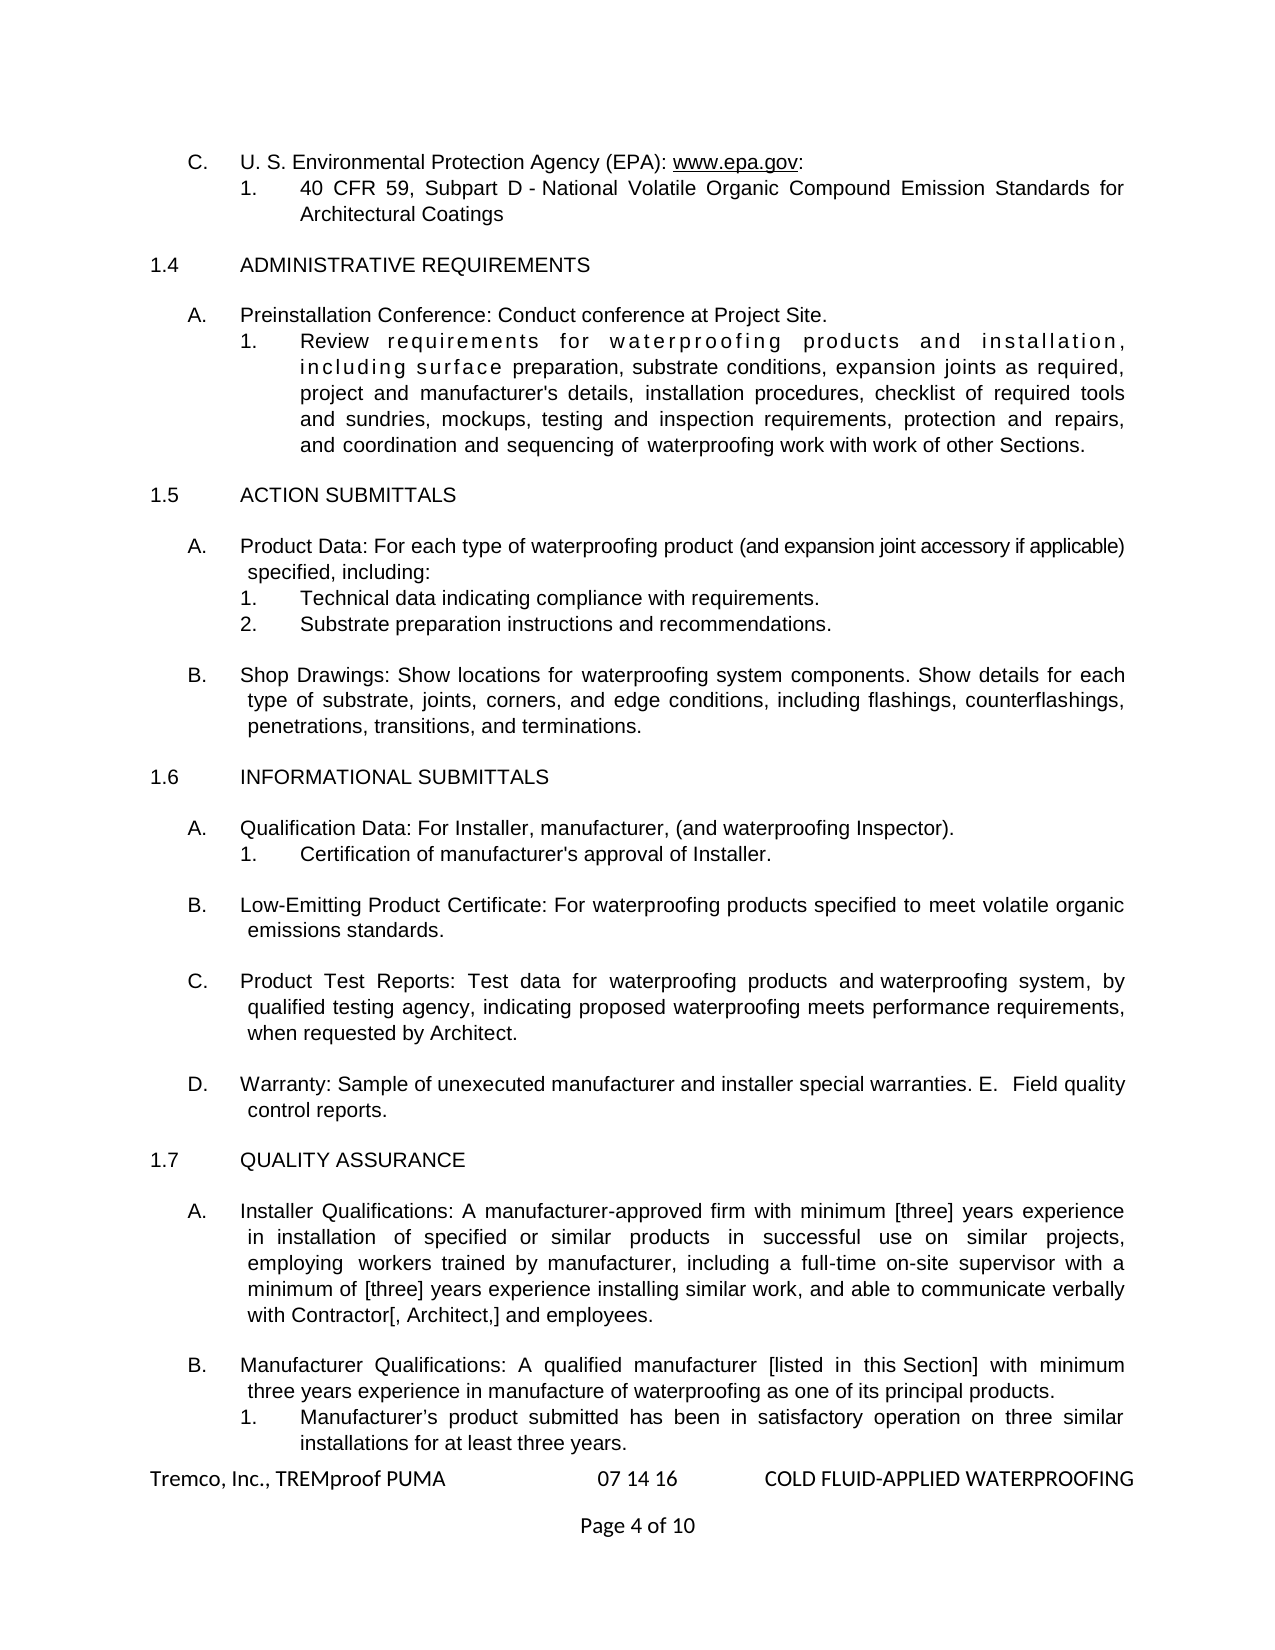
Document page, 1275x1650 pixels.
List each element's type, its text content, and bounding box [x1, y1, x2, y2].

text QUALITY ASSURANCE [150, 1148, 1125, 1172]
text ACTION SUBMITTALS [150, 483, 1125, 507]
text Manufacturer Qualifications: A qualified manufacturer [listed in this Section] with minimum three years experience in manufacture of waterproofing as one of its principal products. [187, 1353, 1125, 1403]
text Certification of manufacturer's approval of Installer. [240, 842, 1125, 866]
text Substrate preparation instructions and recommendations. [240, 612, 1125, 636]
text Preinstallation Conference: Conduct conference at Project Site. [187, 303, 1125, 327]
text Manufacturer’s product submitted has been in satisfactory operation on three similar installations for at least three years. [240, 1405, 1125, 1455]
text Shop Drawings: Show locations for waterproofing system components. Show details for each type of substrate, joints, corners, and edge conditions, including flashings, counterflashings, penetrations, transitions, and terminations. [187, 662, 1125, 738]
text U. S. Environmental Protection Agency (EPA): www.epa.gov: [187, 150, 1125, 174]
text ADMINISTRATIVE REQUIREMENTS [150, 252, 1125, 276]
text 40 CFR 59, Subpart D - National Volatile Organic Compound Emission Standards for Architectural Coatings [240, 176, 1125, 226]
text Warranty: Sample of unexecuted manufacturer and installer special warranties. E. Field quality control reports. [187, 1072, 1125, 1121]
text Qualification Data: For Installer, manufacturer, (and waterproofing Inspector). [187, 816, 1125, 840]
text Technical data indicating compliance with requirements. [240, 586, 1125, 610]
text Low-Emitting Product Certificate: For waterproofing products specified to meet volatile organic emissions standards. [187, 892, 1125, 942]
text Installer Qualifications: A manufacturer-approved firm with minimum [three] years experience in installation of specified or similar products in successful use on similar projects, employing workers trained by manufacturer, including a full-time on-site supervisor with a minimum of [three] years experience installing similar work, and able to communicate verbally with Contractor[, Architect,] and employees. [187, 1199, 1125, 1326]
text Product Data: For each type of waterproofing product (and expansion joint accessory if applicable) specified, including: [187, 534, 1125, 584]
text INFORMATIONAL SUBMITTALS [150, 765, 1125, 789]
text Product Test Reports: Test data for waterproofing products and waterproofing system, by qualified testing agency, indicating proposed waterproofing meets performance requirements, when requested by Architect. [187, 969, 1125, 1045]
text Review requirements for waterproofing products and installation, including surface preparation, substrate conditions, expansion joints as required, project and manufacturer's details, installation procedures, checklist of required tools and sundries, mockups, testing and inspection requirements, protection and repairs, and coordination and sequencing of waterproofing work with work of other Sections. [240, 329, 1125, 456]
